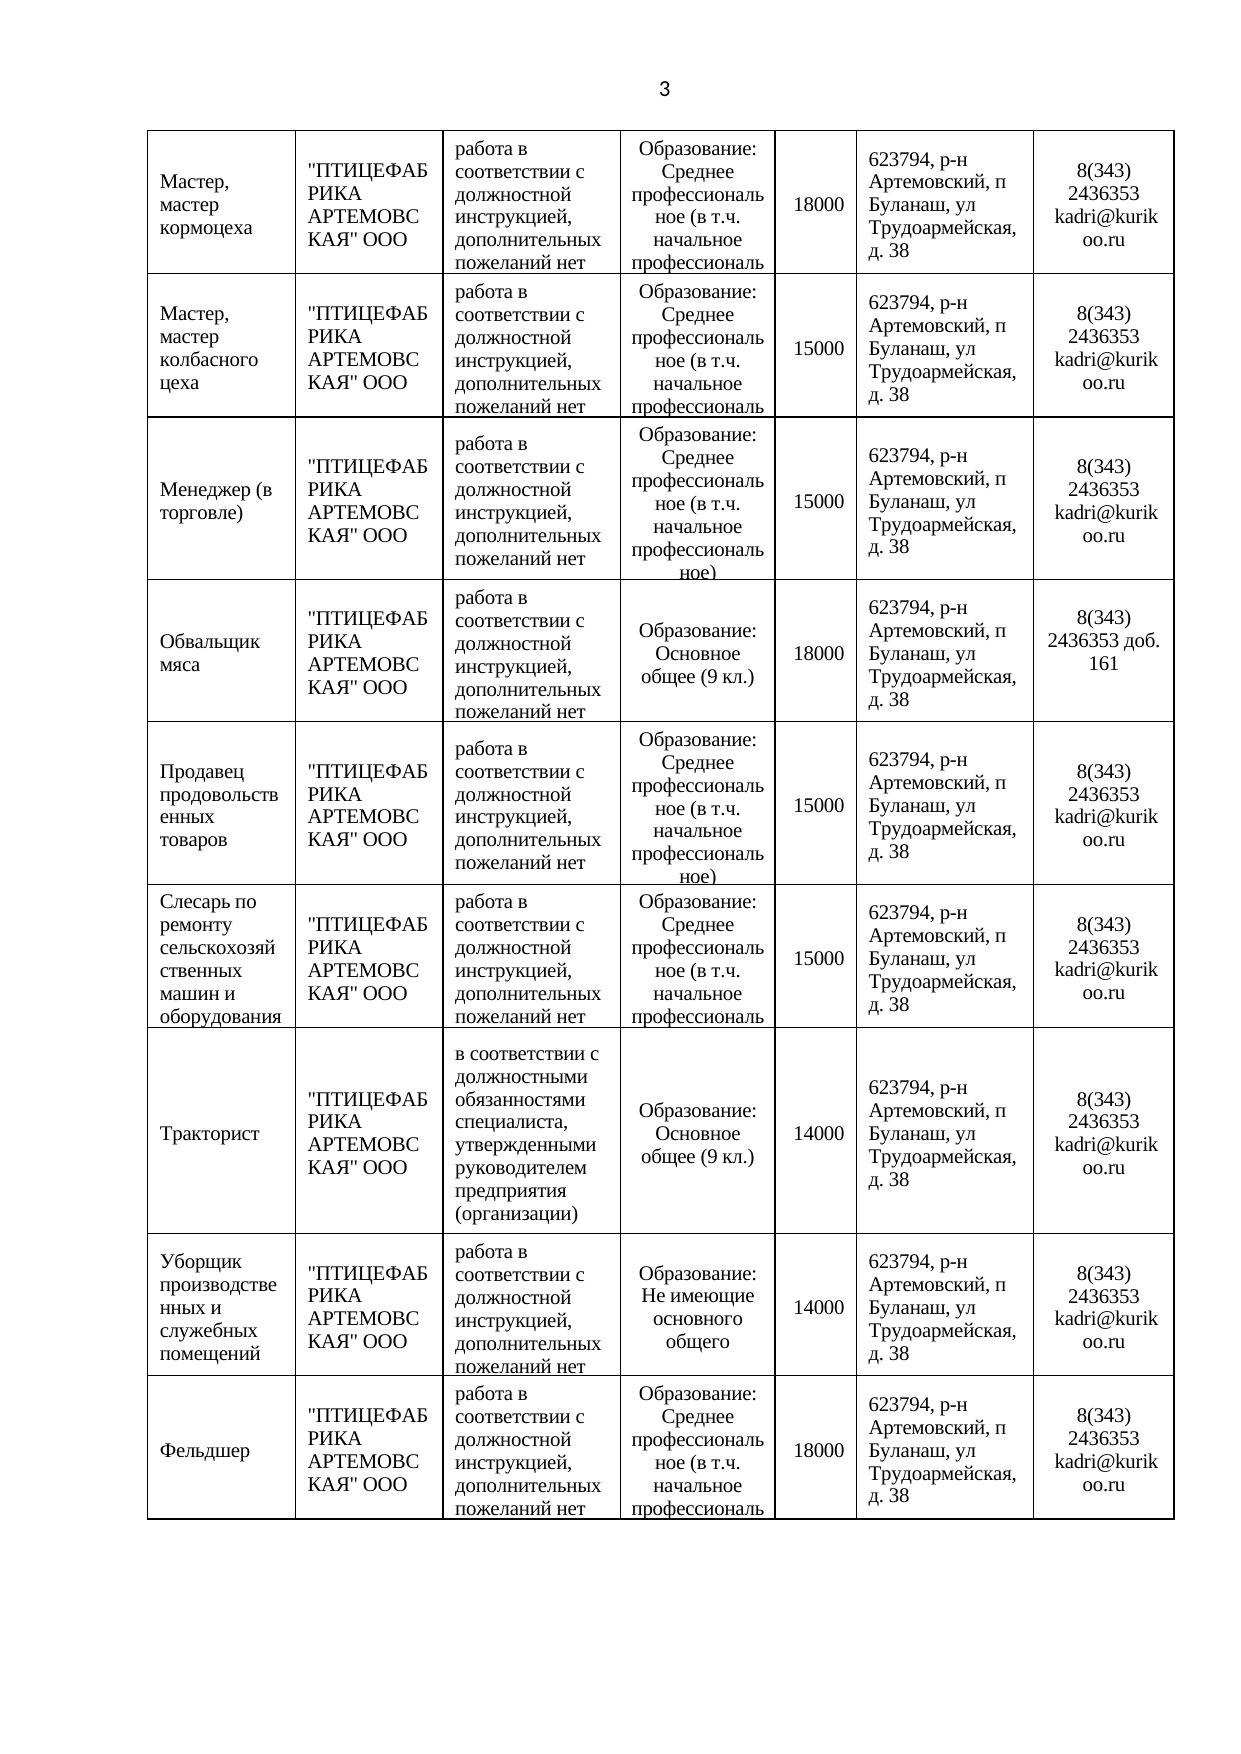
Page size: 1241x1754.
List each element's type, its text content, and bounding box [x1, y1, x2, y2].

table_cell 8(343) 2436353 доб. 161 [1034, 580, 1173, 721]
table_cell 8(343) 2436353 kadri@kurikoo.ru [1034, 418, 1173, 579]
table_cell Слесарь по ремонту сельскохозяйственных машин и оборудования [148, 885, 295, 1027]
table_cell Образование: Основное общее (9 кл.) [621, 580, 774, 721]
table_cell Образование: Среднее профессиональное (в т.ч. начальное профессиональное) [621, 131, 774, 273]
table_cell работа в соответствии с должностной инструкцией, дополнительных пожеланий нет [444, 1234, 620, 1375]
table_cell 623794, р-н Артемовский, п Буланаш, ул Трудоармейская, д. 38 [857, 274, 1033, 416]
table_cell 14000 [776, 1028, 856, 1233]
table_cell Обвальщик мяса [148, 580, 295, 721]
table_cell Мастер, мастер колбасного цеха [148, 274, 295, 416]
table_cell "ПТИЦЕФАБРИКА АРТЕМОВСКАЯ" ООО [296, 1234, 442, 1375]
table_cell Образование: Среднее профессиональное (в т.ч. начальное профессиональное) Стаж: 1 [621, 418, 774, 579]
table_cell 14000 [776, 1234, 856, 1375]
table_cell работа в соответствии с должностной инструкцией, дополнительных пожеланий нет [444, 580, 620, 721]
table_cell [296, 1376, 442, 1518]
table_cell Менеджер (в торговле) [148, 418, 295, 579]
table_cell Фельдшер [148, 1376, 295, 1518]
table_cell Уборщик производственных и служебных помещений [148, 1234, 295, 1375]
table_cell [857, 1376, 1033, 1518]
table_cell "ПТИЦЕФАБРИКА АРТЕМОВСКАЯ" ООО [296, 580, 442, 721]
table_cell 8(343) 2436353 kadri@kurikoo.ru [1034, 1234, 1173, 1375]
table_cell 623794, р-н Артемовский, п Буланаш, ул Трудоармейская, д. 38 [857, 418, 1033, 579]
table_cell Мастер, мастер кормоцеха [148, 131, 295, 273]
table_cell "ПТИЦЕФАБРИКА АРТЕМОВСКАЯ" ООО [296, 722, 442, 883]
table_cell 18000 [776, 131, 856, 273]
table_cell Образование: Не имеющие основного общего [621, 1234, 774, 1375]
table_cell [621, 1376, 774, 1518]
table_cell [296, 131, 442, 273]
table_cell 623794, р-н Артемовский, п Буланаш, ул Трудоармейская, д. 38 [857, 1234, 1033, 1375]
table_cell 623794, р-н Артемовский, п Буланаш, ул Трудоармейская, д. 38 [857, 1028, 1033, 1233]
table_cell работа в соответствии с должностной инструкцией, дополнительных пожеланий нет [444, 418, 620, 579]
table_cell Образование: Среднее профессиональное (в т.ч. начальное профессиональное) [621, 885, 774, 1027]
table_cell Образование: Среднее профессиональное (в т.ч. начальное профессиональное) Стаж: 1 [621, 722, 774, 883]
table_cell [1034, 1376, 1173, 1518]
table_cell 15000 [776, 885, 856, 1027]
table_cell Продавец продовольственных товаров [148, 722, 295, 883]
table_cell 8(343) 2436353 kadri@kurikoo.ru [1034, 885, 1173, 1027]
table_cell работа в соответствии с должностной инструкцией, дополнительных пожеланий нет [444, 722, 620, 883]
table_cell 8(343) 2436353 kadri@kurikoo.ru [1034, 1028, 1173, 1233]
table_cell "ПТИЦЕФАБРИКА АРТЕМОВСКАЯ" ООО [296, 1028, 442, 1233]
table_cell 8(343) 2436353 kadri@kurikoo.ru [1034, 722, 1173, 883]
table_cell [444, 1376, 620, 1518]
table_cell 623794, р-н Артемовский, п Буланаш, ул Трудоармейская, д. 38 [857, 722, 1033, 883]
table_cell работа в соответствии с должностной инструкцией, дополнительных пожеланий нет [444, 885, 620, 1027]
table_cell 8(343) 2436353 kadri@kurikoo.ru [1034, 274, 1173, 416]
table_cell Образование: Среднее профессиональное (в т.ч. начальное профессиональное) [621, 274, 774, 416]
table_cell 18000 [776, 580, 856, 721]
table_cell в соответствии с должностными обязанностями специалиста, утвержденными руководителем предприятия (организации) [444, 1028, 620, 1233]
table_cell "ПТИЦЕФАБРИКА АРТЕМОВСКАЯ" ООО [296, 418, 442, 579]
table_cell Образование: Основное общее (9 кл.) [621, 1028, 774, 1233]
table_cell "ПТИЦЕФАБРИКА АРТЕМОВСКАЯ" ООО [296, 274, 442, 416]
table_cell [444, 131, 620, 273]
table_cell 15000 [776, 722, 856, 883]
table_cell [1034, 131, 1173, 273]
table_cell 15000 [776, 418, 856, 579]
table_cell 15000 [776, 274, 856, 416]
table_cell Тракторист [148, 1028, 295, 1233]
table_cell работа в соответствии с должностной инструкцией, дополнительных пожеланий нет [444, 274, 620, 416]
table_cell "ПТИЦЕФАБРИКА АРТЕМОВСКАЯ" ООО [296, 885, 442, 1027]
table_cell 18000 [776, 1376, 856, 1518]
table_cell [857, 131, 1033, 273]
table_cell 623794, р-н Артемовский, п Буланаш, ул Трудоармейская, д. 38 [857, 580, 1033, 721]
table_cell 623794, р-н Артемовский, п Буланаш, ул Трудоармейская, д. 38 [857, 885, 1033, 1027]
